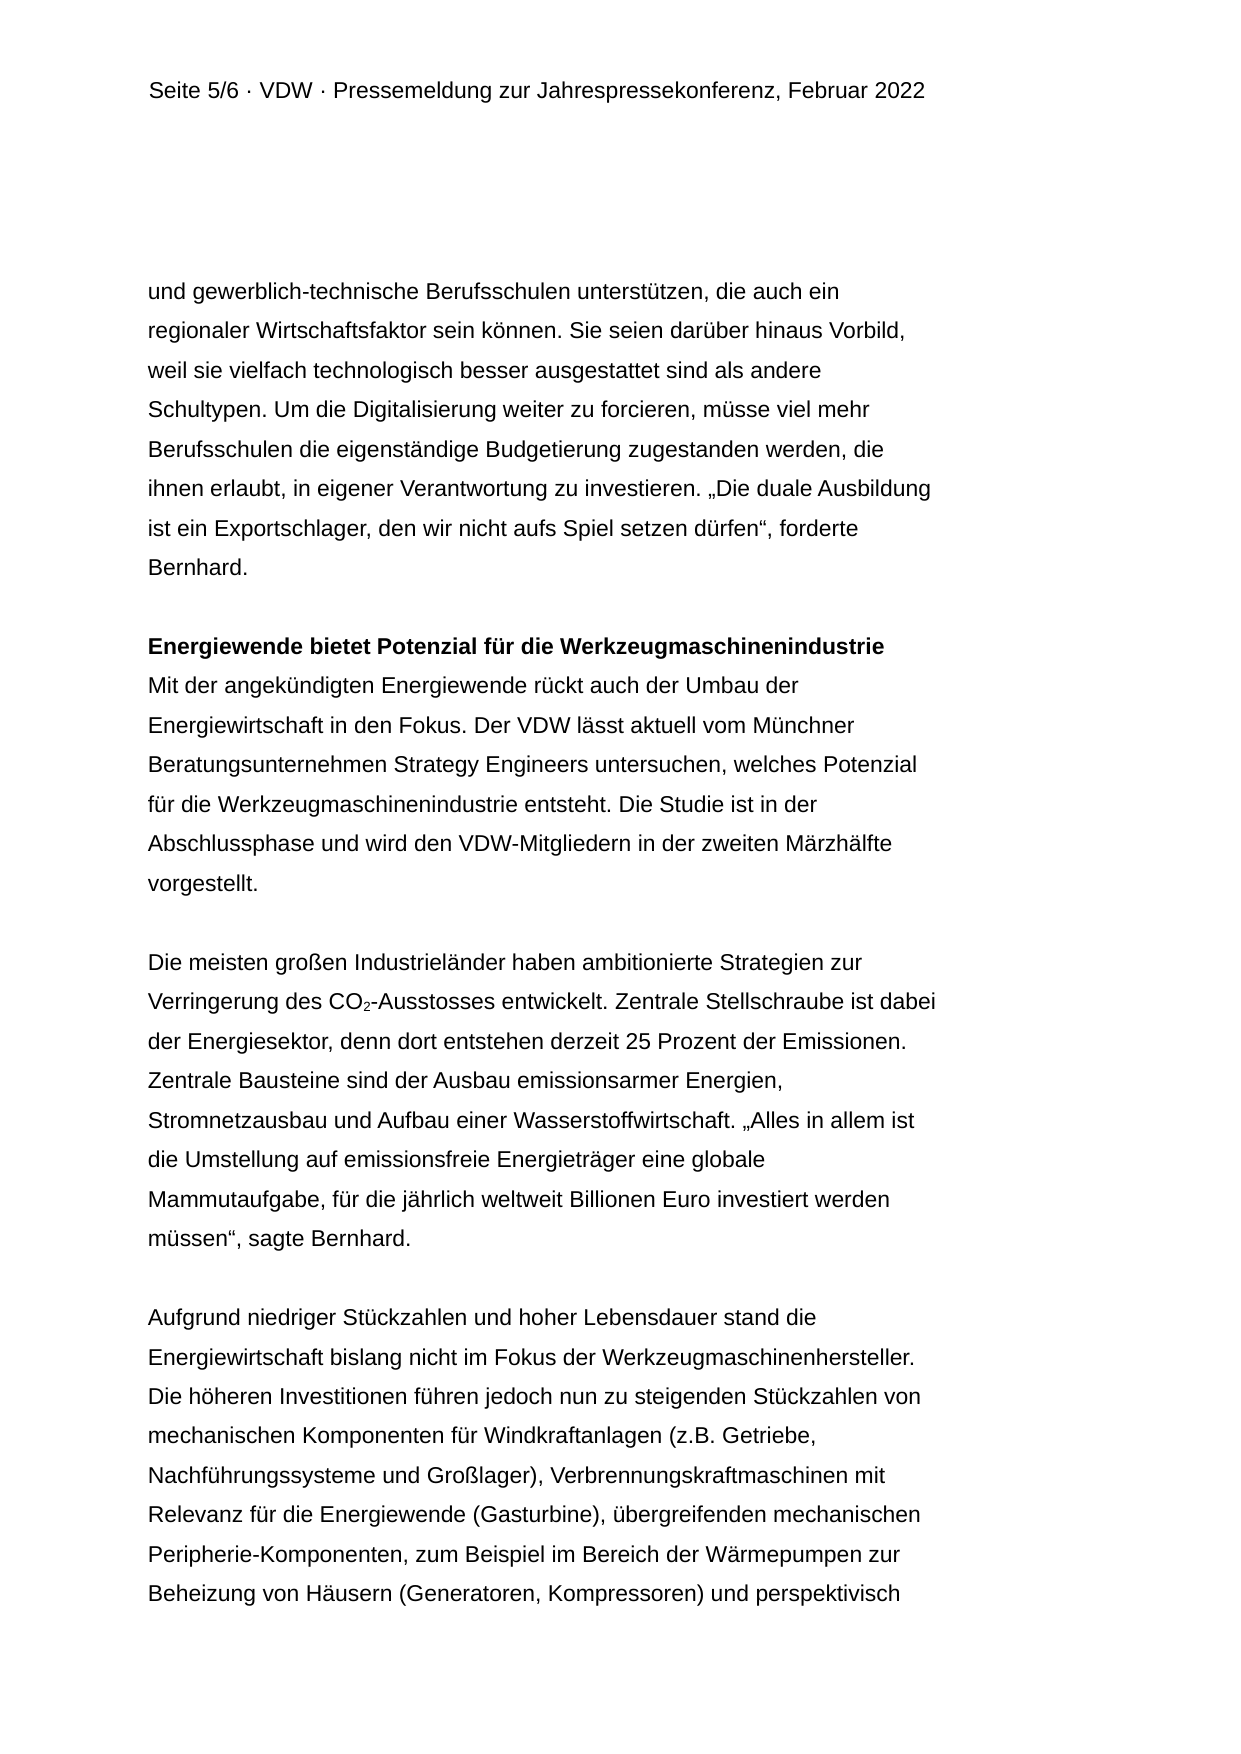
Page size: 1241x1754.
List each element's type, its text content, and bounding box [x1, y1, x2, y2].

text Die meisten großen Industrieländer haben ambitionierte Strategien zur Verringerung des CO2-Ausstosses entwickelt. Zentrale Stellschraube ist dabei der Energiesektor, denn dort entstehen derzeit 25 Prozent der Emissionen. Zentrale Bausteine sind der Ausbau emissionsarmer Energien, Stromnetzausbau und Aufbau einer Wasserstoffwirtschaft. „Alles in allem ist die Umstellung auf emissionsfreie Energieträger eine globale Mammutaufgabe, für die jährlich weltweit Billionen Euro investiert werden müssen“, sagte Bernhard. [148, 949, 945, 1251]
text Energiewende bietet Potenzial für die Werkzeugmaschinenindustrie [148, 633, 945, 659]
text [148, 1304, 945, 1607]
text Mit der angekündigten Energiewende rückt auch der Umbau der Energiewirtschaft in den Fokus. Der VDW lässt aktuell vom Münchner Beratungsunternehmen Strategy Engineers untersuchen, welches Potenzial für die Werkzeugmaschinenindustrie entsteht. Die Studie ist in der Abschlussphase und wird den VDW-Mitgliedern in der zweiten Märzhälfte vorgestellt. [148, 672, 945, 896]
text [148, 278, 945, 580]
